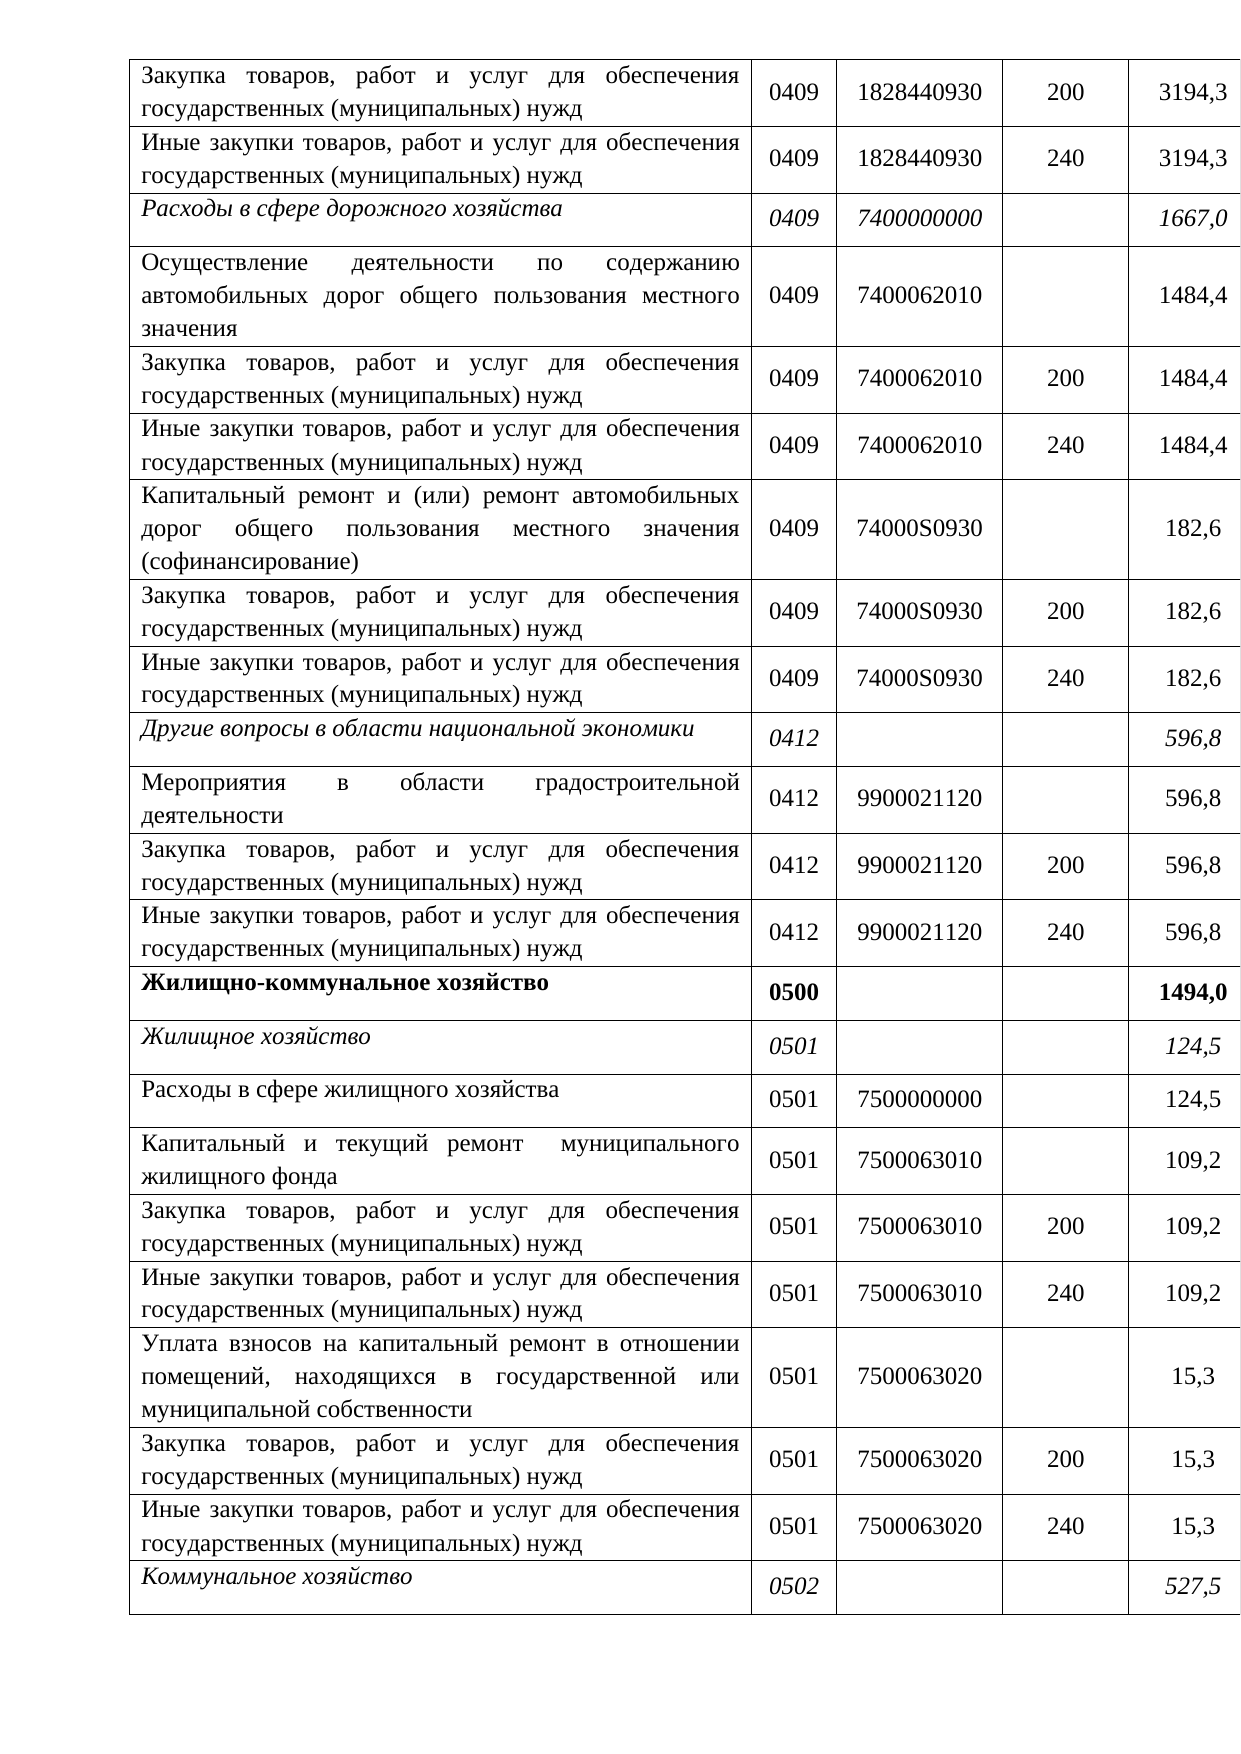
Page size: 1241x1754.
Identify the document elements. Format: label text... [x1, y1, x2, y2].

table_cell Капитальный и текущий ремонт муниципального жилищного фонда [130, 1128, 751, 1194]
table_cell 0409 [752, 347, 836, 412]
table_cell 0412 [752, 834, 836, 899]
table_cell 0501 [752, 1328, 836, 1427]
table_cell [1003, 713, 1128, 766]
table_cell [1003, 194, 1128, 246]
table_cell 15,3 [1129, 1428, 1240, 1493]
table_cell 124,5 [1129, 1075, 1240, 1127]
table_cell 7400062010 [837, 247, 1002, 346]
table_cell 0501 [752, 1495, 836, 1560]
table_cell 0409 [752, 247, 836, 346]
table_cell 3194,3 [1129, 60, 1240, 126]
table_cell Иные закупки товаров, работ и услуг для обеспечения государственных (муниципальных) нужд [130, 900, 751, 966]
table_cell 0501 [752, 1021, 836, 1073]
table_cell [1003, 480, 1128, 579]
table_cell [837, 713, 1002, 766]
table_cell 7500063020 [837, 1328, 1002, 1427]
table_cell 0409 [752, 60, 836, 126]
table_cell 240 [1003, 900, 1128, 966]
table_cell 109,2 [1129, 1195, 1240, 1261]
table_cell 1494,0 [1129, 967, 1240, 1020]
table_cell 7500063010 [837, 1128, 1002, 1194]
table_cell 9900021120 [837, 900, 1002, 966]
table_cell Закупка товаров, работ и услуг для обеспечения государственных (муниципальных) нужд [130, 347, 751, 412]
table_cell Мероприятия в области градостроительной деятельности [130, 767, 751, 833]
table_cell [837, 967, 1002, 1020]
table_cell 109,2 [1129, 1128, 1240, 1194]
table_cell 0409 [752, 480, 836, 579]
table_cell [130, 1428, 751, 1493]
table_cell 200 [1003, 1428, 1128, 1493]
table_cell Закупка товаров, работ и услуг для обеспечения государственных (муниципальных) нужд [130, 834, 751, 899]
table_cell [1003, 967, 1128, 1020]
table_cell 182,6 [1129, 580, 1240, 646]
table_cell 7500063010 [837, 1262, 1002, 1327]
table_cell 596,8 [1129, 713, 1240, 766]
table_cell Иные закупки товаров, работ и услуг для обеспечения государственных (муниципальных) нужд [130, 1495, 751, 1560]
table_cell 9900021120 [837, 767, 1002, 833]
table_cell 240 [1003, 1262, 1128, 1327]
table_cell 182,6 [1129, 647, 1240, 712]
table_cell 124,5 [1129, 1021, 1240, 1073]
table_cell Иные закупки товаров, работ и услуг для обеспечения государственных (муниципальных) нужд [130, 127, 751, 192]
table_cell Коммунальное хозяйство [130, 1561, 751, 1614]
table_cell [1003, 247, 1128, 346]
table_cell 0412 [752, 767, 836, 833]
table_cell 74000S0930 [837, 480, 1002, 579]
table_cell 74000S0930 [837, 647, 1002, 712]
table_cell 7500063010 [837, 1195, 1002, 1261]
table_cell 240 [1003, 647, 1128, 712]
table_cell 200 [1003, 347, 1128, 412]
table_cell 7500063020 [837, 1428, 1002, 1493]
table_cell 240 [1003, 1495, 1128, 1560]
table_cell 1484,4 [1129, 247, 1240, 346]
table_cell 200 [1003, 60, 1128, 126]
table_cell 527,5 [1129, 1561, 1240, 1614]
table_cell 1828440930 [837, 127, 1002, 192]
table_cell 0501 [752, 1195, 836, 1261]
table_cell [1003, 767, 1128, 833]
table_cell 0501 [752, 1075, 836, 1127]
table_cell [1003, 1561, 1128, 1614]
table_cell 74000S0930 [837, 580, 1002, 646]
table_cell Уплата взносов на капитальный ремонт в отношении помещений, находящихся в государственной или муниципальной собственности [130, 1328, 751, 1427]
table_cell Закупка товаров, работ и услуг для обеспечения государственных (муниципальных) нужд [130, 580, 751, 646]
table_cell [1003, 1021, 1128, 1073]
table_cell Жилищно-коммунальное хозяйство [130, 967, 751, 1020]
table_cell 7400062010 [837, 414, 1002, 479]
table_cell 9900021120 [837, 834, 1002, 899]
table_cell [1003, 1128, 1128, 1194]
table_cell Другие вопросы в области национальной экономики [130, 713, 751, 766]
table_cell 0412 [752, 713, 836, 766]
table_cell [1003, 1328, 1128, 1427]
table_cell [837, 1021, 1002, 1073]
table_cell [1003, 1075, 1128, 1127]
table_cell Иные закупки товаров, работ и услуг для обеспечения государственных (муниципальных) нужд [130, 1262, 751, 1327]
table_cell 0500 [752, 967, 836, 1020]
table_cell 15,3 [1129, 1495, 1240, 1560]
table_cell 109,2 [1129, 1262, 1240, 1327]
table_cell 240 [1003, 414, 1128, 479]
table_cell 596,8 [1129, 767, 1240, 833]
table_cell Капитальный ремонт и (или) ремонт автомобильных дорог общего пользования местного значения (софинансирование) [130, 480, 751, 579]
table_cell 7500063020 [837, 1495, 1002, 1560]
table_cell Расходы в сфере дорожного хозяйства [130, 194, 751, 246]
table_cell 1828440930 [837, 60, 1002, 126]
table_cell 7400000000 [837, 194, 1002, 246]
table_cell 0409 [752, 647, 836, 712]
table_cell 596,8 [1129, 900, 1240, 966]
table_cell Закупка товаров, работ и услуг для обеспечения государственных (муниципальных) нужд [130, 60, 751, 126]
table_cell 7500000000 [837, 1075, 1002, 1127]
table_cell Закупка товаров, работ и услуг для обеспечения государственных (муниципальных) нужд [130, 1195, 751, 1261]
table_cell 0502 [752, 1561, 836, 1614]
table_cell 0501 [752, 1428, 836, 1493]
table_cell Расходы в сфере жилищного хозяйства [130, 1075, 751, 1127]
table_cell 1484,4 [1129, 414, 1240, 479]
table_cell Жилищное хозяйство [130, 1021, 751, 1073]
table_cell 200 [1003, 834, 1128, 899]
table_cell Осуществление деятельности по содержанию автомобильных дорог общего пользования местного значения [130, 247, 751, 346]
table_cell 0409 [752, 194, 836, 246]
table_cell 3194,3 [1129, 127, 1240, 192]
table_cell 200 [1003, 580, 1128, 646]
table_cell [837, 1561, 1002, 1614]
table_cell 0501 [752, 1128, 836, 1194]
table_cell 7400062010 [837, 347, 1002, 412]
table_cell 15,3 [1129, 1328, 1240, 1427]
table_cell 240 [1003, 127, 1128, 192]
table_cell 0501 [752, 1262, 836, 1327]
table_cell 0409 [752, 580, 836, 646]
table_cell 0412 [752, 900, 836, 966]
table_cell 0409 [752, 127, 836, 192]
table_cell Иные закупки товаров, работ и услуг для обеспечения государственных (муниципальных) нужд [130, 414, 751, 479]
table_cell 1667,0 [1129, 194, 1240, 246]
table_cell 182,6 [1129, 480, 1240, 579]
table_cell 1484,4 [1129, 347, 1240, 412]
table_cell 596,8 [1129, 834, 1240, 899]
table_cell Иные закупки товаров, работ и услуг для обеспечения государственных (муниципальных) нужд [130, 647, 751, 712]
table_cell 200 [1003, 1195, 1128, 1261]
table_cell 0409 [752, 414, 836, 479]
